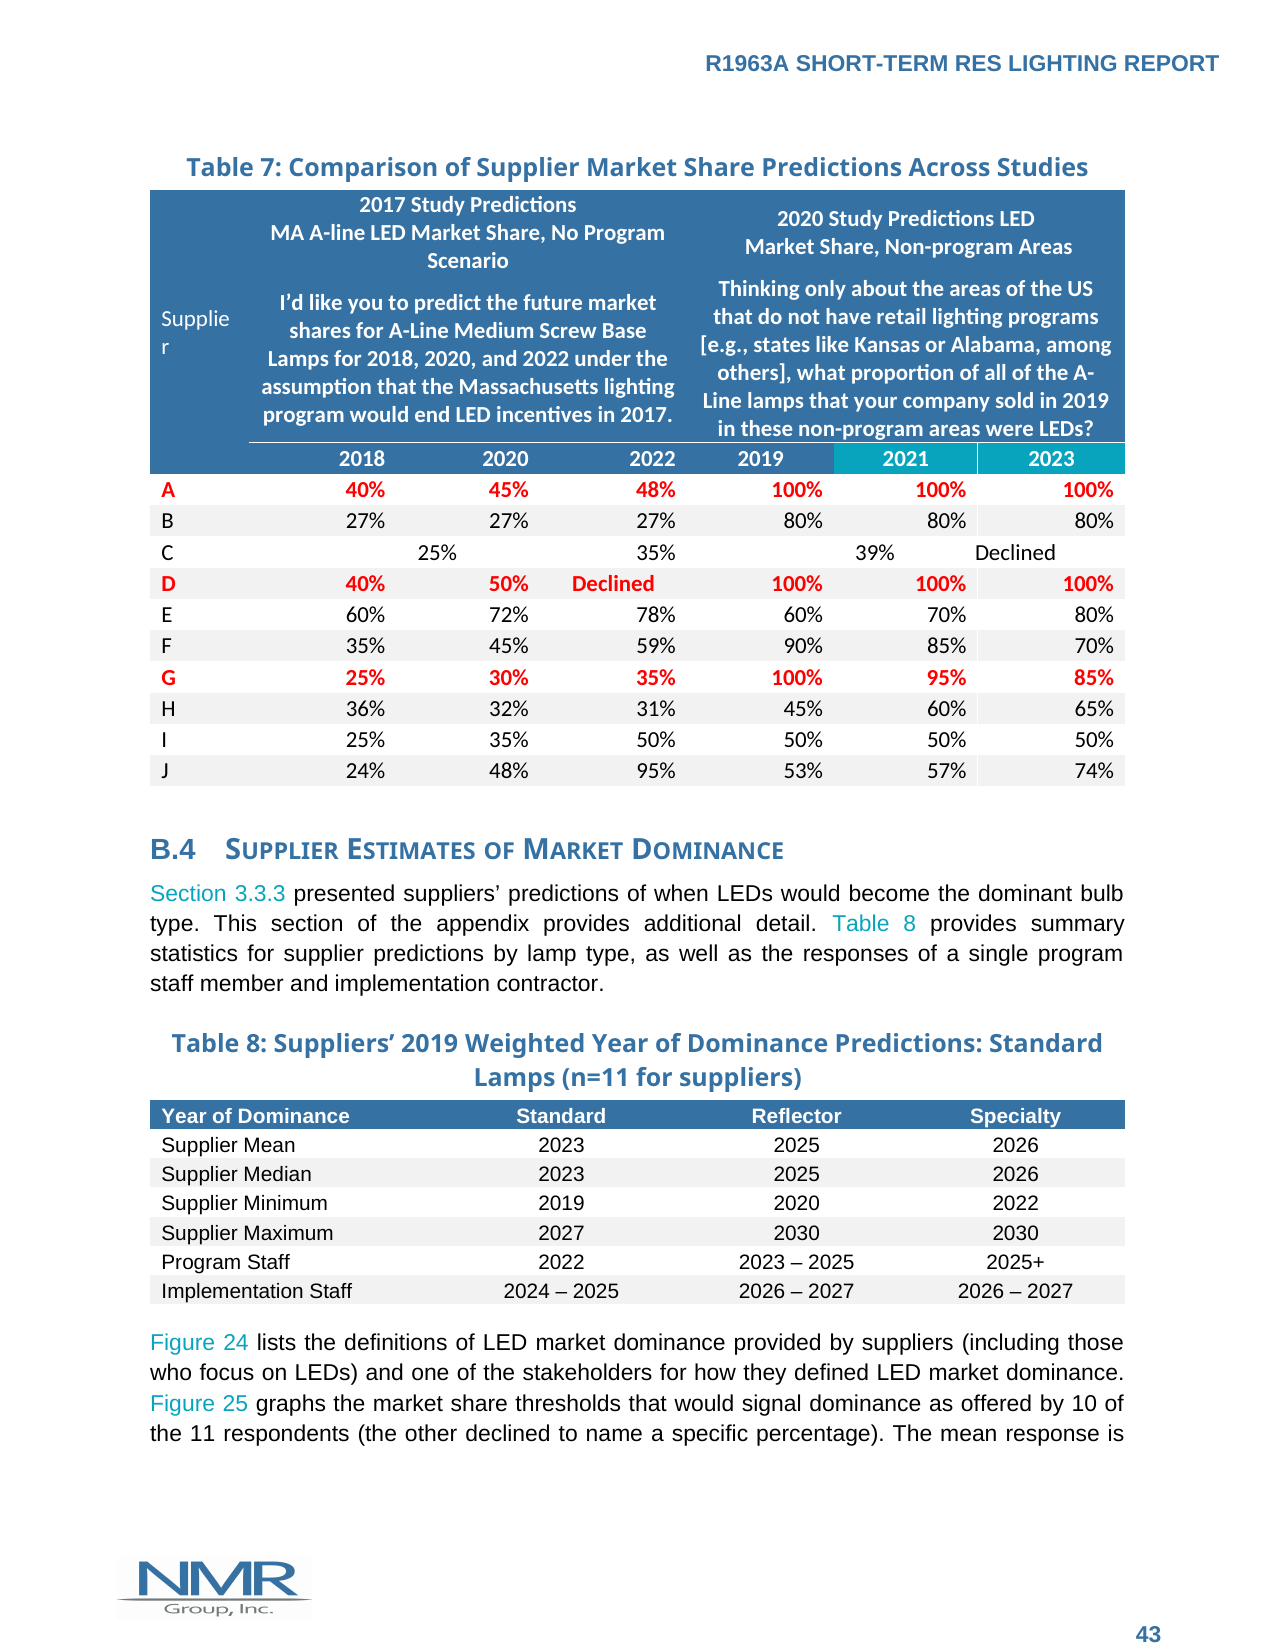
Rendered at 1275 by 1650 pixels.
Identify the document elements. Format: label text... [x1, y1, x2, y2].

table_cell H [150, 693, 249, 724]
table_cell 30% [396, 661, 540, 692]
table_cell I’d like you to predict the future market shares for A-Line Medium Screw Base Lamps for 2018, 2020, and 2022 under the assumption that the Massachusetts lighting program would end LED incentives in 2017. [249, 274, 687, 442]
table_cell Implementation Staff [150, 1275, 435, 1304]
text Section 3.3.3 presented suppliers’ predictions of when LEDs would become the dominant bulb type. This section of the appendix provides additional detail. Table 8 provides summary statistics for supplier predictions by lamp type, as well as the responses of a single program staff member and implementation contractor. [150, 880, 1125, 997]
table_cell C [150, 536, 249, 567]
table_cell Thinking only about the areas of the US that do not have retail lighting programs [e.g., states like Kansas or Alabama, among others], what proportion of all of the A-Line lamps that your company sold in 2019 in these non-program areas were LEDs? [687, 274, 1125, 442]
table_cell 70% [978, 630, 1125, 661]
table_cell Declined [906, 536, 1125, 567]
table_cell 35% [540, 661, 687, 692]
subtitle Supplier Estimates of Market Dominance [150, 828, 1125, 868]
table_cell 53% [687, 755, 834, 786]
table_cell 95% [834, 661, 977, 692]
table_cell 2018 [249, 443, 396, 474]
table_cell 2023 [435, 1158, 687, 1187]
table_cell 25% [249, 661, 396, 692]
table_cell 48% [540, 474, 687, 505]
table_cell Program Staff [150, 1246, 435, 1275]
table_cell 2022 [540, 443, 687, 474]
table_cell D [150, 568, 249, 599]
table_cell 27% [396, 505, 540, 536]
table_cell 50% [834, 724, 977, 755]
table_header Standard [435, 1100, 687, 1129]
table_cell I [150, 724, 249, 755]
table_cell 2024 – 2025 [435, 1275, 687, 1304]
table_cell 2026 [906, 1129, 1125, 1158]
table_cell 80% [978, 505, 1125, 536]
table_header Supplier [150, 190, 249, 474]
table_cell 27% [540, 505, 687, 536]
table_header 2020 Study Predictions LED Market Share, Non-program Areas [687, 190, 1125, 274]
table_cell 45% [687, 693, 834, 724]
table_cell 2026 – 2027 [687, 1275, 906, 1304]
table_header Specialty [906, 1100, 1125, 1129]
table_cell 50% [540, 724, 687, 755]
table_cell 80% [834, 505, 977, 536]
table_header Reflector [687, 1100, 906, 1129]
table_cell 2020 [396, 443, 540, 474]
table_cell 90% [687, 630, 834, 661]
table_cell 2023 [435, 1129, 687, 1158]
table_cell 65% [978, 693, 1125, 724]
table_header 2017 Study Predictions MA A-line LED Market Share, No Program Scenario [249, 190, 687, 274]
table_cell 32% [396, 693, 540, 724]
table_cell J [150, 755, 249, 786]
table_cell 85% [834, 630, 977, 661]
table_cell 2026 [906, 1158, 1125, 1187]
table_cell 60% [249, 599, 396, 630]
table_cell B [150, 505, 249, 536]
table_cell 100% [834, 568, 977, 599]
table_cell 45% [396, 630, 540, 661]
table_cell 2023 [978, 443, 1125, 474]
table_cell 100% [687, 661, 834, 692]
table_header Year of Dominance [150, 1100, 435, 1129]
table_cell 2023 – 2025 [687, 1246, 906, 1275]
table_cell 24% [249, 755, 396, 786]
table_cell Declined [540, 568, 687, 599]
table_cell G [150, 661, 249, 692]
table_cell 2027 [435, 1217, 687, 1246]
table_cell 2026 – 2027 [906, 1275, 1125, 1304]
table_cell 2022 [435, 1246, 687, 1275]
table_cell F [150, 630, 249, 661]
table_cell 80% [978, 599, 1125, 630]
table_cell Supplier Mean [150, 1129, 435, 1158]
table_cell 60% [834, 693, 977, 724]
table_cell 27% [249, 505, 396, 536]
table_cell 95% [540, 755, 687, 786]
table_cell E [150, 599, 249, 630]
table_cell 39% [687, 536, 906, 567]
table_cell Supplier Median [150, 1158, 435, 1187]
table_cell 35% [396, 724, 540, 755]
table_cell 35% [249, 630, 396, 661]
table_cell 70% [834, 599, 977, 630]
table_cell 72% [396, 599, 540, 630]
picture [116, 1557, 313, 1620]
table_cell 25% [249, 724, 396, 755]
table_cell 50% [396, 568, 540, 599]
table_cell 31% [540, 693, 687, 724]
table_cell 36% [249, 693, 396, 724]
table_cell 59% [540, 630, 687, 661]
table_cell 2019 [687, 443, 834, 474]
table_cell 100% [834, 474, 977, 505]
table_cell 48% [396, 755, 540, 786]
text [150, 1329, 1125, 1446]
table_cell 50% [687, 724, 834, 755]
table_cell 57% [834, 755, 977, 786]
table_cell 100% [687, 474, 834, 505]
table_cell 45% [396, 474, 540, 505]
table_cell 2025+ [906, 1246, 1125, 1275]
table_cell Supplier Minimum [150, 1188, 435, 1217]
table_cell 2025 [687, 1129, 906, 1158]
table_cell 40% [249, 474, 396, 505]
table_cell 80% [687, 505, 834, 536]
table_cell 2030 [906, 1217, 1125, 1246]
table_cell Supplier Maximum [150, 1217, 435, 1246]
table_cell 2021 [834, 443, 977, 474]
table_cell 35% [468, 536, 687, 567]
table_cell 40% [249, 568, 396, 599]
table_cell 85% [978, 661, 1125, 692]
table_cell 2020 [687, 1188, 906, 1217]
table_cell 2019 [435, 1188, 687, 1217]
table_cell 74% [978, 755, 1125, 786]
table_cell 25% [249, 536, 468, 567]
table_cell 2025 [687, 1158, 906, 1187]
table_cell 100% [978, 568, 1125, 599]
table_cell 78% [540, 599, 687, 630]
table_cell 100% [978, 474, 1125, 505]
table_cell 2030 [687, 1217, 906, 1246]
table_cell 60% [687, 599, 834, 630]
table_cell 50% [978, 724, 1125, 755]
table_cell A [150, 474, 249, 505]
table_cell 100% [687, 568, 834, 599]
table_cell 2022 [906, 1188, 1125, 1217]
